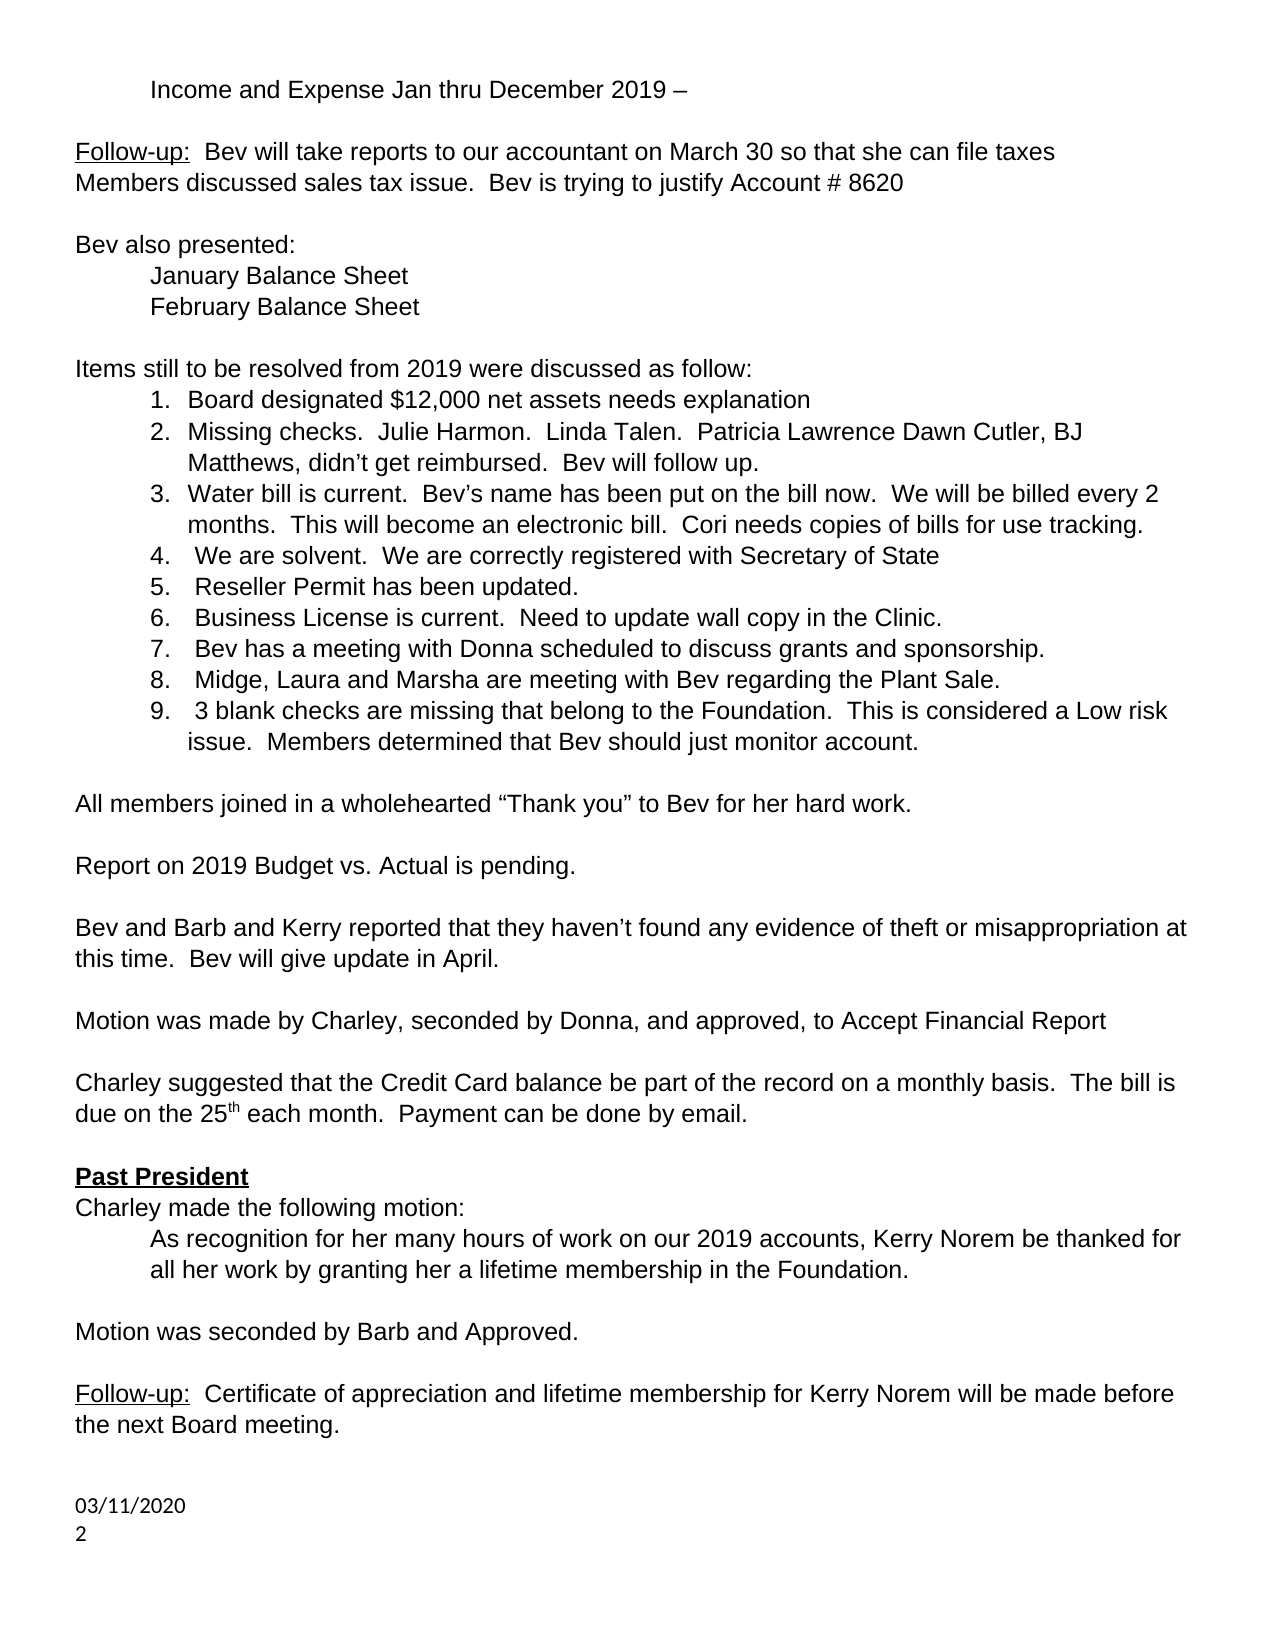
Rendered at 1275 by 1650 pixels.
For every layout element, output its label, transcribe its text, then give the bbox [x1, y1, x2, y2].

text Income and Expense Jan thru December 2019 – [75, 75, 1200, 104]
text Bev and Barb and Kerry reported that they haven’t found any evidence of theft or misappropriation at this time. Bev will give update in April. [75, 913, 1200, 973]
list Business License is current. Need to update wall copy in the Clinic. [150, 603, 1200, 631]
text Items still to be resolved from 2019 were discussed as follow: [75, 354, 1200, 383]
text Motion was made by Charley, seconded by Donna, and approved, to Accept Financial Report [75, 1006, 1200, 1035]
text Follow-up: Bev will take reports to our accountant on March 30 so that she can file taxes [75, 137, 1200, 166]
text Motion was seconded by Barb and Approved. [75, 1317, 1200, 1345]
list Bev has a meeting with Donna scheduled to discuss grants and sponsorship. [150, 634, 1200, 662]
list Midge, Laura and Marsha are meeting with Bev regarding the Plant Sale. [150, 665, 1200, 693]
text All members joined in a wholehearted “Thank you” to Bev for her hard work. [75, 789, 1200, 818]
text January Balance Sheet [75, 261, 1200, 290]
list Water bill is current. Bev’s name has been put on the bill now. We will be billed every 2 months. This will become an electronic bill. Cori needs copies of bills for use tracking. [150, 478, 1200, 538]
list Board designated $12,000 net assets needs explanation [150, 385, 1200, 414]
list 3 blank checks are missing that belong to the Foundation. This is considered a Low risk issue. Members determined that Bev should just monitor account. [150, 696, 1200, 756]
text Follow-up: Certificate of appreciation and lifetime membership for Kerry Norem will be made before the next Board meeting. [75, 1379, 1200, 1438]
text As recognition for her many hours of work on our 2019 accounts, Kerry Norem be thanked for all her work by granting her a lifetime membership in the Foundation. [150, 1223, 1200, 1283]
list Missing checks. Julie Harmon. Linda Talen. Patricia Lawrence Dawn Cutler, BJ Matthews, didn’t get reimbursed. Bev will follow up. [150, 416, 1200, 476]
text Report on 2019 Budget vs. Actual is pending. [75, 851, 1200, 880]
text Bev also presented: [75, 230, 1200, 259]
text Members discussed sales tax issue. Bev is trying to justify Account # 8620 [75, 168, 1200, 197]
list Reseller Permit has been updated. [150, 572, 1200, 600]
text Charley suggested that the Credit Card balance be part of the record on a monthly basis. The bill is due on the 25th each month. Payment can be done by email. [75, 1068, 1200, 1128]
text Past President [75, 1161, 1200, 1190]
text Charley made the following motion: [75, 1192, 1200, 1221]
list We are solvent. We are correctly registered with Secretary of State [150, 541, 1200, 569]
text February Balance Sheet [75, 292, 1200, 321]
